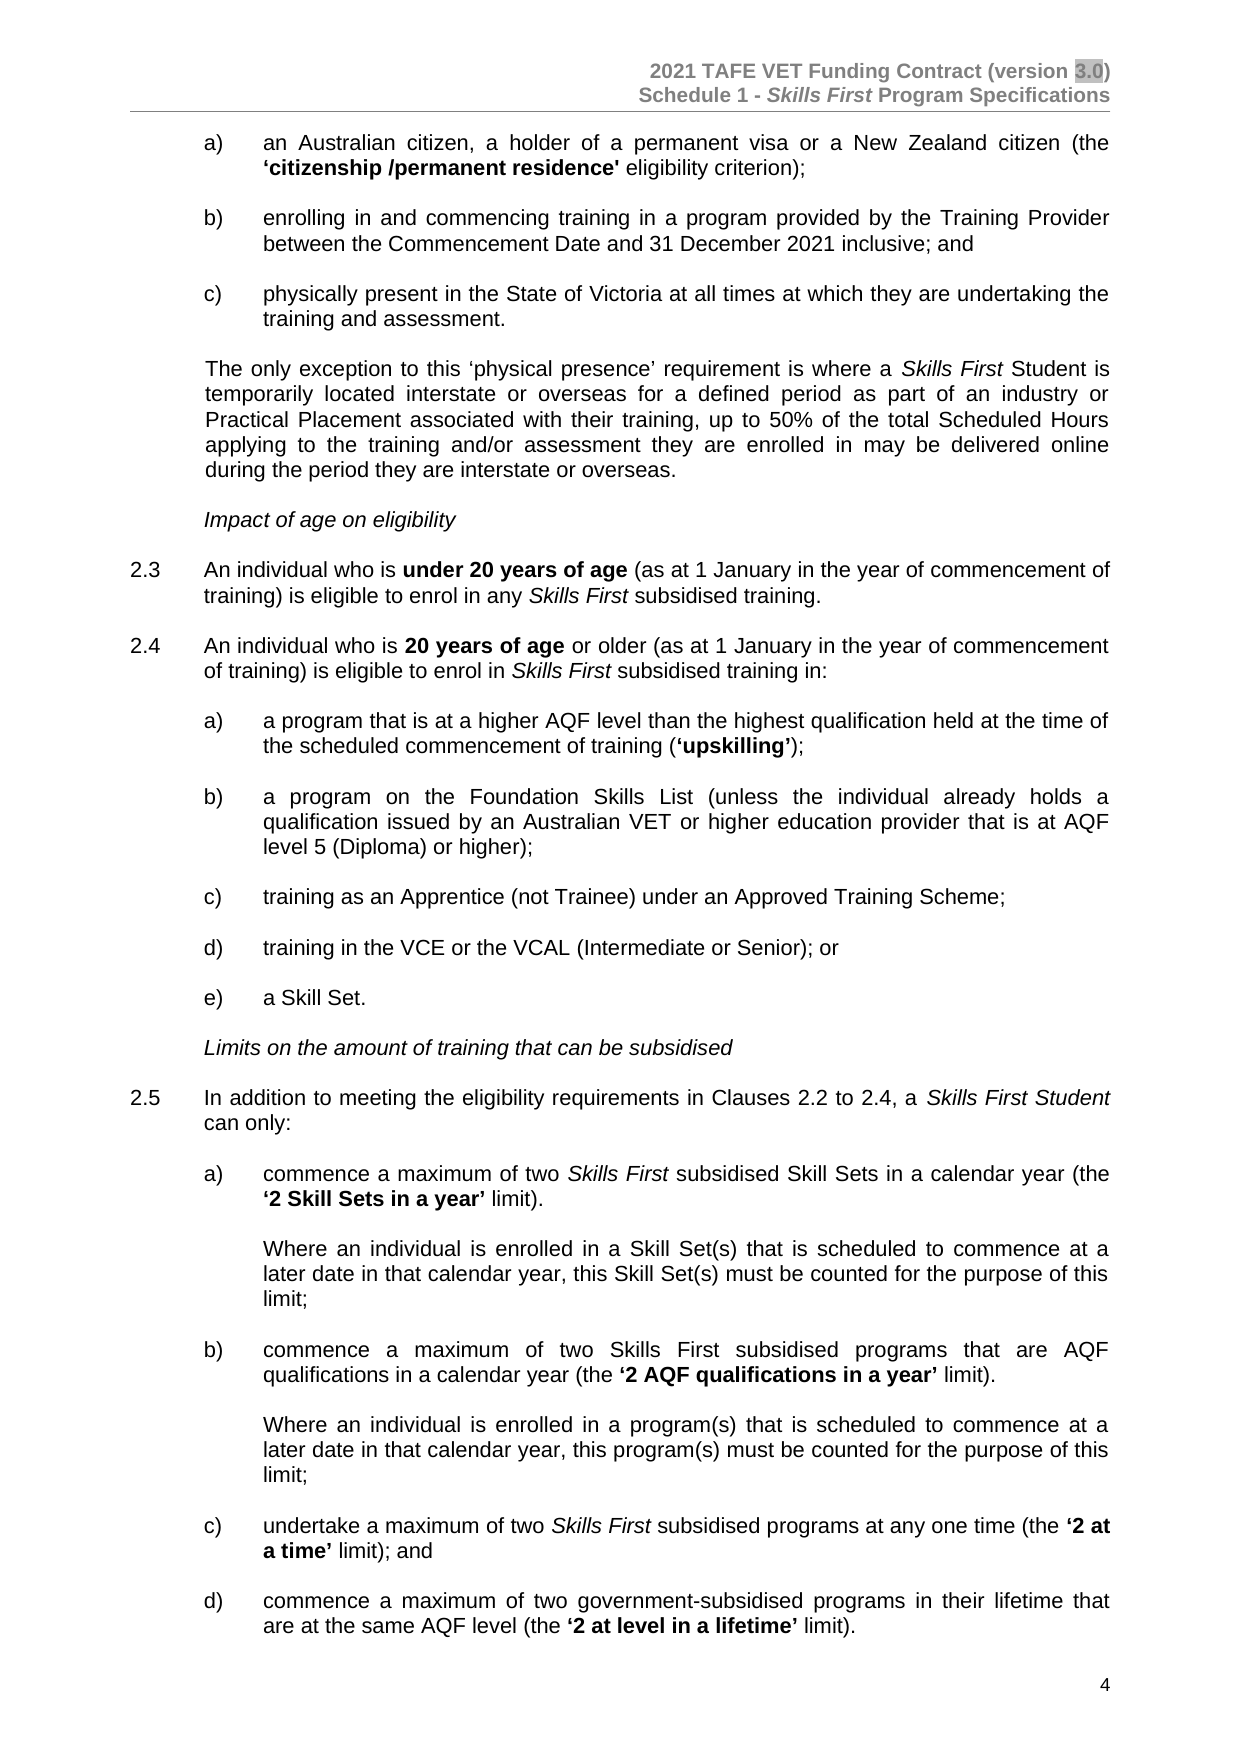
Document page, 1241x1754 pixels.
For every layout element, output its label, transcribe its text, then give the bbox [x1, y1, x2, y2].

list enrolling in and commencing training in a program provided by the Training Provider between the Commencement Date and 31 December 2021 inclusive; and [204, 205, 1110, 256]
text Impact of age on eligibility [204, 507, 1110, 532]
list a program that is at a higher AQF level than the highest qualification held at the time of the scheduled commencement of training (‘upskilling’); [204, 708, 1110, 759]
list commence a maximum of two Skills First subsidised Skill Sets in a calendar year (the ‘2 Skill Sets in a year’ limit). [204, 1161, 1110, 1211]
list a Skill Set. [204, 985, 1110, 1010]
text Where an individual is enrolled in a program(s) that is scheduled to commence at a later date in that calendar year, this program(s) must be counted for the purpose of this limit; [263, 1412, 1110, 1488]
list commence a maximum of two Skills First subsidised programs that are AQF qualifications in a calendar year (the ‘2 AQF qualifications in a year’ limit). [204, 1337, 1110, 1387]
text Limits on the amount of training that can be subsidised [204, 1035, 1110, 1060]
list undertake a maximum of two Skills First subsidised programs at any one time (the ‘2 at a time’ limit); and [204, 1513, 1110, 1563]
list training as an Apprentice (not Trainee) under an Approved Training Scheme; [204, 884, 1110, 909]
list An individual who is 20 years of age or older (as at 1 January in the year of commencement of training) is eligible to enrol in Skills First subsidised training in: [130, 633, 1110, 683]
list commence a maximum of two government-subsidised programs in their lifetime that are at the same AQF level (the ‘2 at level in a lifetime’ limit). [204, 1588, 1110, 1638]
list training in the VCE or the VCAL (Intermediate or Senior); or [204, 934, 1110, 960]
text Where an individual is enrolled in a Skill Set(s) that is scheduled to commence at a later date in that calendar year, this Skill Set(s) must be counted for the purpose of this limit; [263, 1236, 1110, 1312]
text The only exception to this ‘physical presence’ requirement is where a Skills First Student is temporarily located interstate or overseas for a defined period as part of an industry or Practical Placement associated with their training, up to 50% of the total Scheduled Hours applying to the training and/or assessment they are enrolled in may be delivered online during the period they are interstate or overseas. [205, 356, 1110, 482]
list a program on the Foundation Skills List (unless the individual already holds a qualification issued by an Australian VET or higher education provider that is at AQF level 5 (Diploma) or higher); [204, 784, 1110, 859]
list An individual who is under 20 years of age (as at 1 January in the year of commencement of training) is eligible to enrol in any Skills First subsidised training. [130, 557, 1110, 608]
list In addition to meeting the eligibility requirements in Clauses 2.2 to 2.4, a Skills First Student can only: [130, 1085, 1110, 1136]
list physically present in the State of Victoria at all times at which they are undertaking the training and assessment. [204, 281, 1110, 331]
list an Australian citizen, a holder of a permanent visa or a New Zealand citizen (the ‘citizenship /permanent residence' eligibility criterion); [204, 130, 1110, 180]
